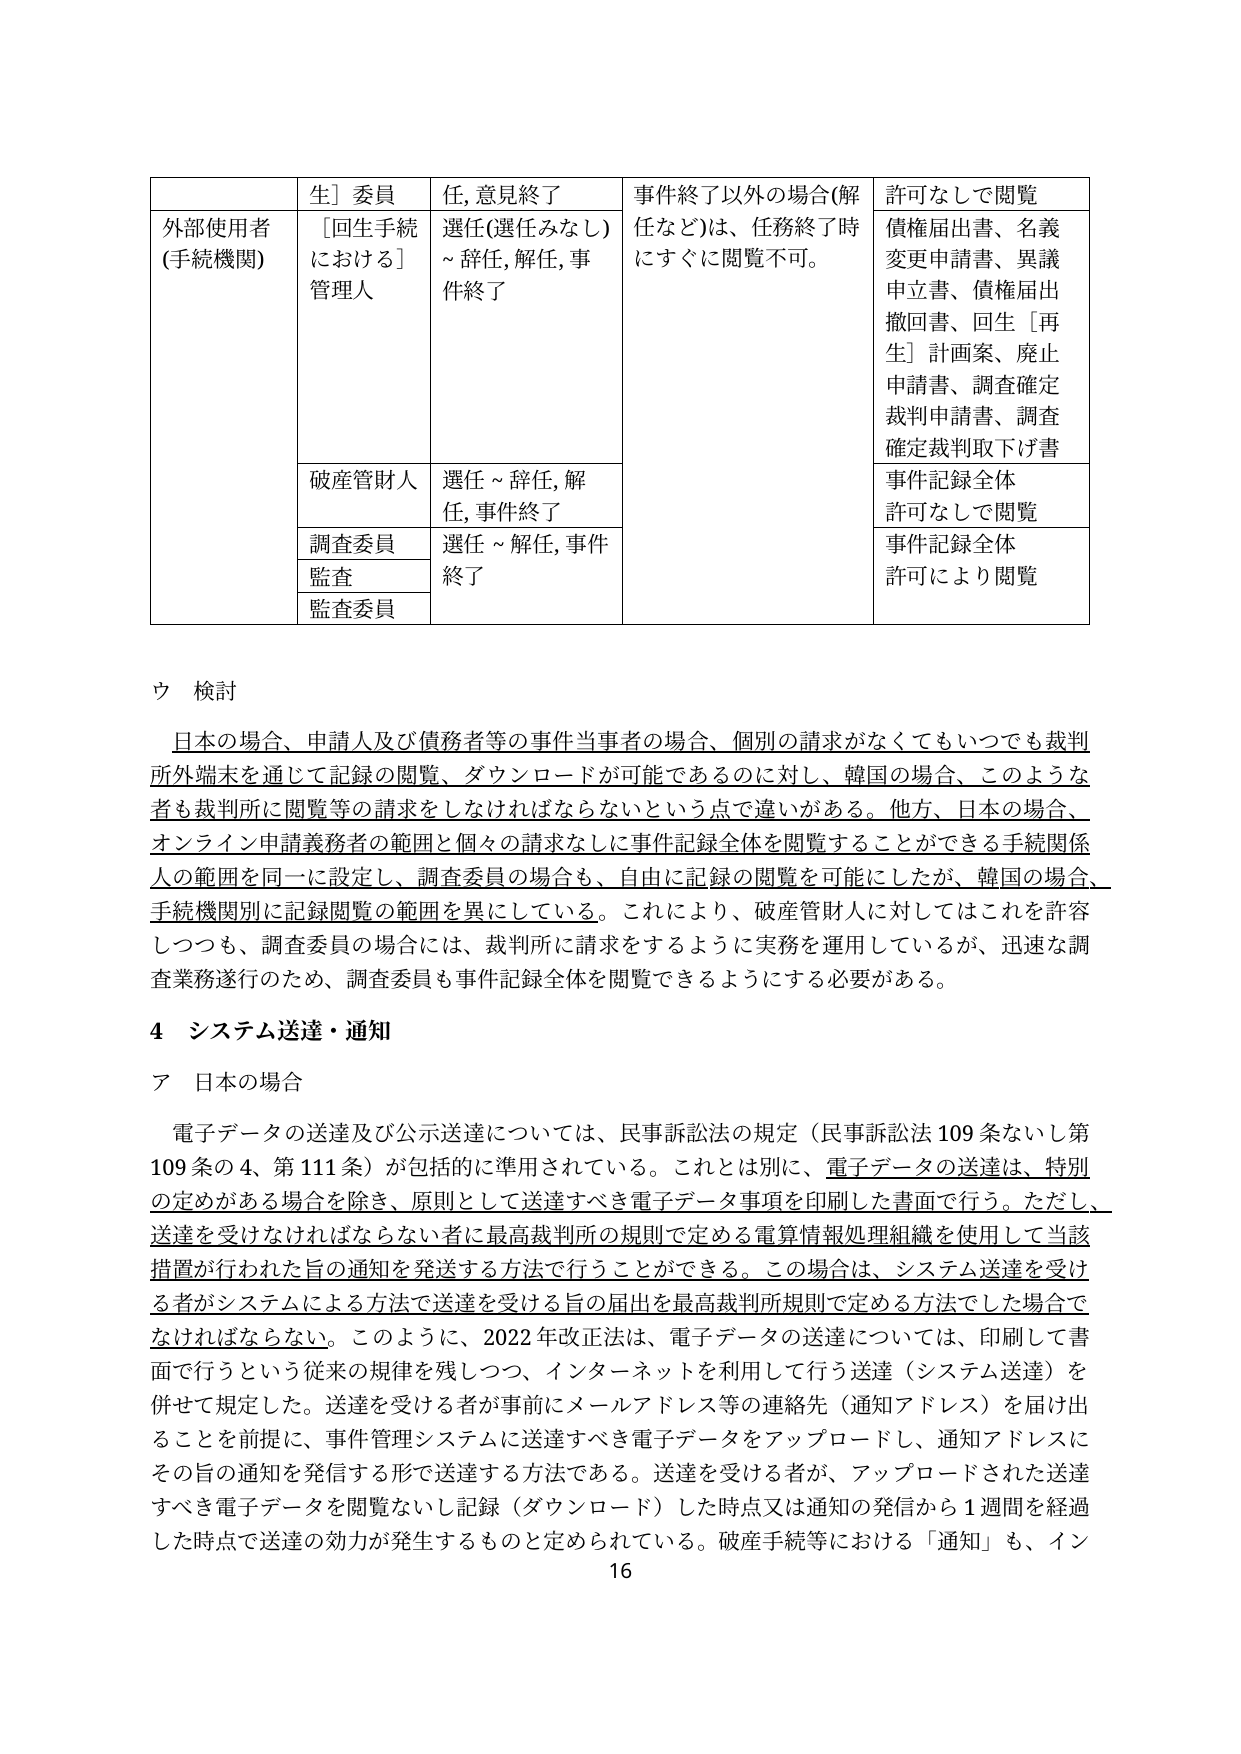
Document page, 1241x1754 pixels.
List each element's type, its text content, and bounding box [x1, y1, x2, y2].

table_cell 事件記録全体 許可なしで閲覧 [874, 464, 1089, 527]
table_cell 監査 [298, 560, 430, 592]
table_cell 事件記録全体 許可なしで閲覧 [874, 178, 1089, 210]
list システム送達・通知 [150, 1013, 1090, 1046]
text 日本の場合、申請人及び債務者等の事件当事者の場合、個別の請求がなくてもいつでも裁判所外端末を通じて記録の閲覧、ダウンロードが可能であるのに対し、韓国の場合、このような者も裁判所に閲覧等の請求をしなければならないという点で違いがある。他方、日本の場合、オンライン申請義務者の範囲と個々の請求なしに事件記録全体を閲覧することができる手続関係人の範囲を同一に設定し、調査委員の場合も、自由に記録の閲覧を可能にしたが、韓国の場合、手続機関別に記録閲覧の範囲を異にしている。これにより、破産管財人に対してはこれを許容しつつも、調査委員の場合には、裁判所に請求をするように実務を運用しているが、迅速な調査業務遂行のため、調査委員も事件記録全体を閲覧できるようにする必要がある。 [150, 855, 1090, 994]
table_cell 外部使用者 (手続機関) [151, 211, 297, 624]
table_cell 調査委員 [298, 528, 430, 559]
table_cell 選任 ~ 取下げ 解任, 意見終了 [431, 178, 622, 210]
table_cell ［回生手続における］管理人 [298, 211, 430, 462]
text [150, 1247, 1090, 1555]
table_cell 監査委員 [298, 593, 430, 624]
text ウ 検討 [150, 674, 1090, 705]
table_cell 選任(選任みなし) ~ 辞任, 解任, 事件終了 [431, 211, 622, 462]
table_cell 債権届出書、名義変更申請書、異議申立書、債権届出撤回書、回生［再生］計画案、廃止申請書、調査確定裁判申請書、調査確定裁判取下げ書 [874, 211, 1089, 462]
text 日本の場合、申請人及び債務者等の事件当事者の場合、個別の請求がなくてもいつでも裁判所外端末を通じて記録の閲覧、ダウンロードが可能であるのに対し、韓国の場合、このような者も裁判所に閲覧等の請求をしなければならないという点で違いがある。他方、日本の場合、オンライン申請義務者の範囲と個々の請求なしに事件記録全体を閲覧することができる手続関係人の範囲を同一に設定し、調査委員の場合も、自由に記録の閲覧を可能にしたが、韓国の場合、手続機関別に記録閲覧の範囲を異にしている。これにより、破産管財人に対してはこれを許容しつつも、調査委員の場合には、裁判所に請求をするように実務を運用しているが、迅速な調査業務遂行のため、調査委員も事件記録全体を閲覧できるようにする必要がある。 [150, 724, 1090, 785]
table_cell 事件記録全体 許可により閲覧 [874, 528, 1089, 624]
text ア 日本の場合 [150, 1065, 1090, 1097]
table_cell 選任 ~ 辞任, 解任, 事件終了 [431, 464, 622, 527]
table_cell 回生［再生］委員 [298, 178, 430, 210]
table_cell 破産管財人 [298, 464, 430, 527]
table_cell 選任 ~ 解任, 事件終了 [431, 528, 622, 624]
